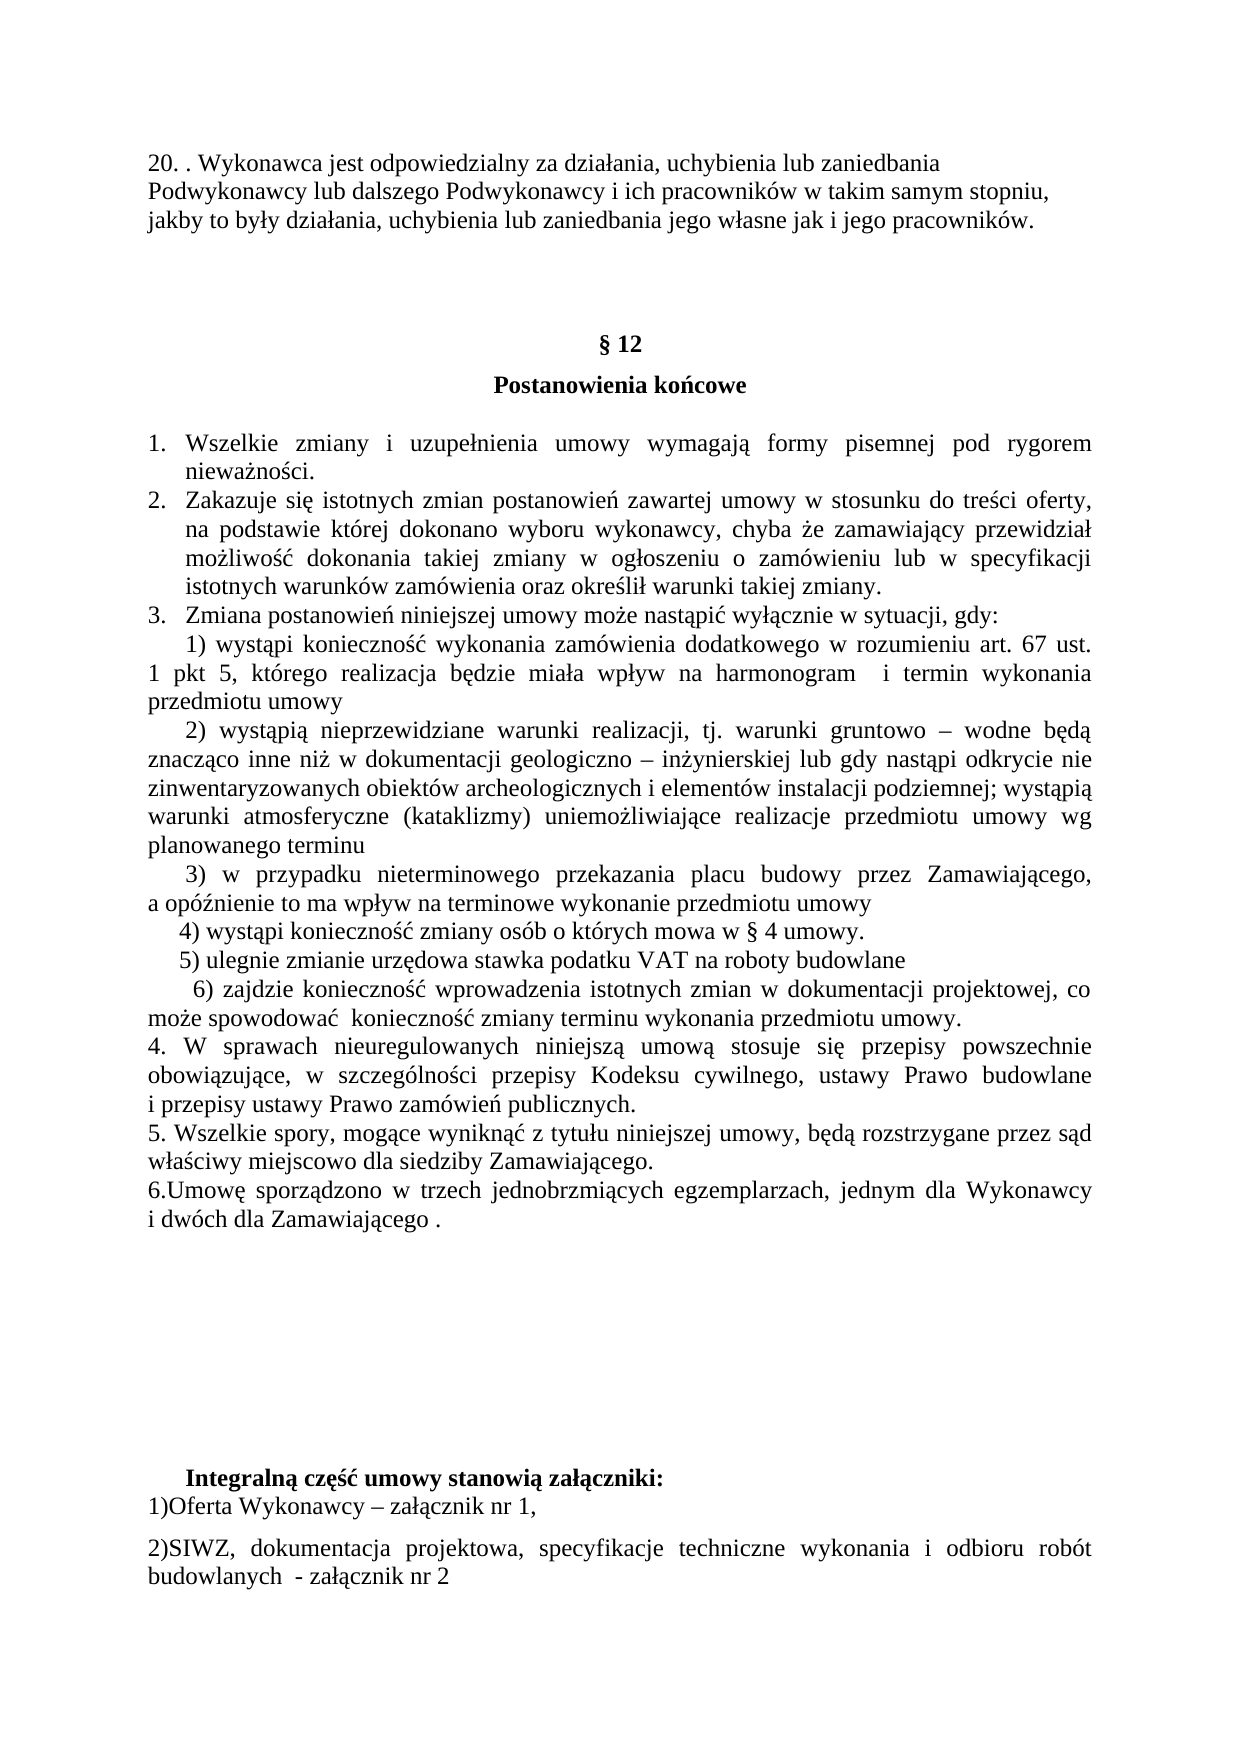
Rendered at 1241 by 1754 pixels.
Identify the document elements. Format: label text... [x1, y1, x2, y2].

text 3) w przypadku nieterminowego przekazania placu budowy przez Zamawiającego, a opóźnienie to ma wpływ na terminowe wykonanie przedmiotu umowy [148, 859, 1093, 916]
text 4) wystąpi konieczność zmiany osób o których mowa w § 4 umowy. [148, 916, 1093, 945]
text Integralną część umowy stanowią załączniki: [185, 1463, 1093, 1491]
text 1) wystąpi konieczność wykonania zamówienia dodatkowego w rozumieniu art. 67 ust. 1 pkt 5, którego realizacja będzie miała wpływ na harmonogram i termin wykonania przedmiotu umowy [148, 629, 1093, 715]
text 5) ulegnie zmianie urzędowa stawka podatku VAT na roboty budowlane [148, 945, 1093, 974]
text 6) zajdzie konieczność wprowadzenia istotnych zmian w dokumentacji projektowej, co może spowodować konieczność zmiany terminu wykonania przedmiotu umowy. [148, 974, 1093, 1031]
text 4. W sprawach nieuregulowanych niniejszą umową stosuje się przepisy powszechnie obowiązujące, w szczególności przepisy Kodeksu cywilnego, ustawy Prawo budowlane i przepisy ustawy Prawo zamówień publicznych. [148, 1031, 1093, 1118]
text Postanowienia końcowe [148, 370, 1093, 399]
text 2)SIWZ, dokumentacja projektowa, specyfikacje techniczne wykonania i odbioru robót budowlanych - załącznik nr 2 [148, 1533, 1093, 1590]
list Wszelkie zmiany i uzupełnienia umowy wymagają formy pisemnej pod rygorem nieważności. [148, 428, 1093, 485]
text 6.Umowę sporządzono w trzech jednobrzmiących egzemplarzach, jednym dla Wykonawcy i dwóch dla Zamawiającego . [148, 1175, 1093, 1233]
text 5. Wszelkie spory, mogące wyniknąć z tytułu niniejszej umowy, będą rozstrzygane przez sąd właściwy miejscowo dla siedziby Zamawiającego. [148, 1118, 1093, 1175]
list Zakazuje się istotnych zmian postanowień zawartej umowy w stosunku do treści oferty, na podstawie której dokonano wyboru wykonawcy, chyba że zamawiający przewidział możliwość dokonania takiej zmiany w ogłoszeniu o zamówieniu lub w specyfikacji istotnych warunków zamówienia oraz określił warunki takiej zmiany. [148, 485, 1093, 600]
list Zmiana postanowień niniejszej umowy może nastąpić wyłącznie w sytuacji, gdy: [148, 600, 1093, 629]
text 20. . Wykonawca jest odpowiedzialny za działania, uchybienia lub zaniedbania Podwykonawcy lub dalszego Podwykonawcy i ich pracowników w takim samym stopniu, jakby to były działania, uchybienia lub zaniedbania jego własne jak i jego pracowników. [148, 148, 1093, 234]
text 1)Oferta Wykonawcy – załącznik nr 1, [148, 1491, 1093, 1520]
text § 12 [148, 329, 1093, 358]
text 2) wystąpią nieprzewidziane warunki realizacji, tj. warunki gruntowo – wodne będą znacząco inne niż w dokumentacji geologiczno – inżynierskiej lub gdy nastąpi odkrycie nie zinwentaryzowanych obiektów archeologicznych i elementów instalacji podziemnej; wystąpią warunki atmosferyczne (kataklizmy) uniemożliwiające realizacje przedmiotu umowy wg planowanego terminu [148, 715, 1093, 859]
